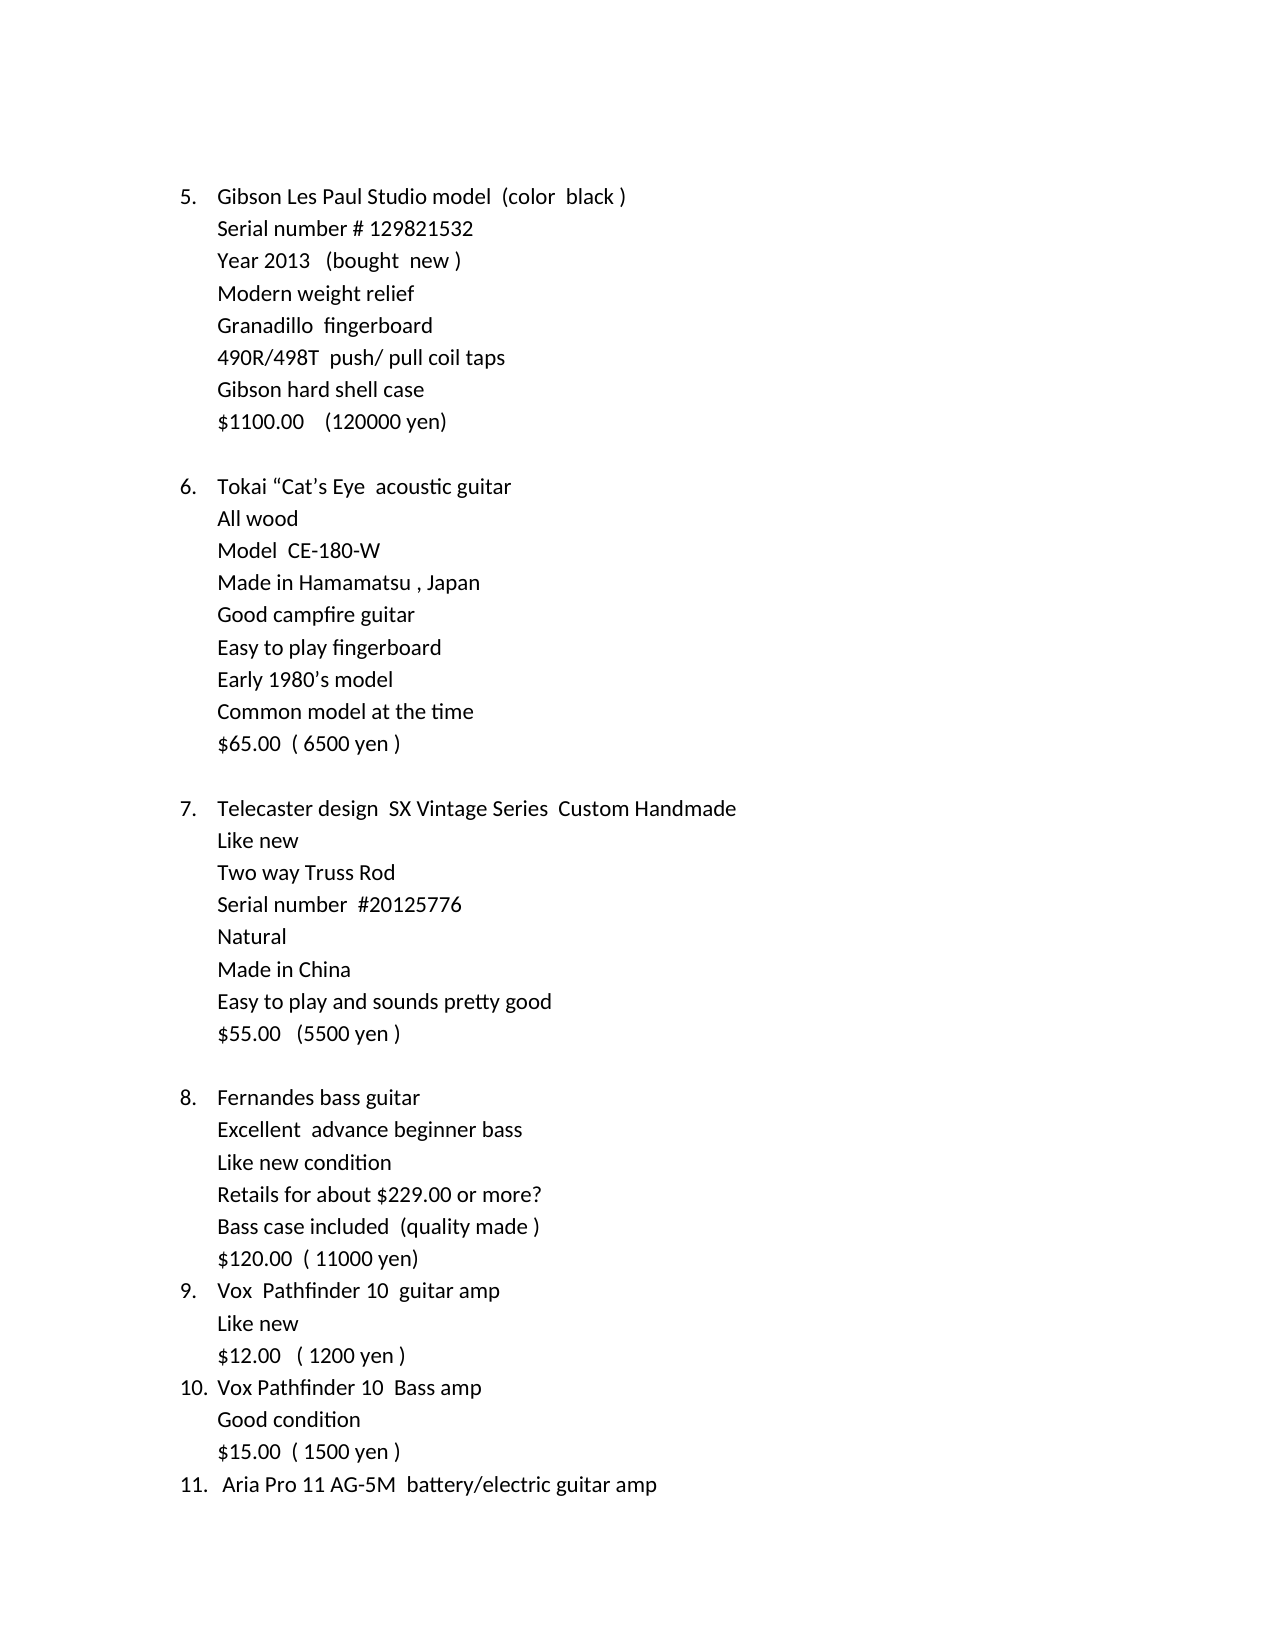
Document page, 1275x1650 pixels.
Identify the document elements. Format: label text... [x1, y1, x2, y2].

list Excellent advance beginner bass [217, 1116, 1125, 1144]
list $15.00 ( 1500 yen ) [217, 1437, 1125, 1466]
list $55.00 (5500 yen ) [217, 1019, 1125, 1047]
list Good campfire guitar [217, 601, 1125, 629]
list $1100.00 (120000 yen) [217, 407, 1125, 436]
list $65.00 ( 6500 yen ) [217, 729, 1125, 757]
list Vox Pathfinder 10 Bass amp [179, 1373, 1125, 1401]
list Vox Pathfinder 10 guitar amp [179, 1277, 1125, 1304]
list Telecaster design SX Vintage Series Custom Handmade [179, 794, 1125, 822]
list Easy to play fingerboard [217, 633, 1125, 661]
list Retails for about $229.00 or more? [217, 1180, 1125, 1208]
list Good condition [217, 1405, 1125, 1433]
list Serial number #20125776 [217, 890, 1125, 918]
list Fernandes bass guitar [179, 1083, 1125, 1111]
list Like new condition [217, 1148, 1125, 1176]
list Granadillo fingerboard [217, 311, 1125, 339]
list Like new [217, 826, 1125, 854]
list Year 2013 (bought new ) [217, 247, 1125, 274]
list Two way Truss Rod [217, 858, 1125, 886]
list $12.00 ( 1200 yen ) [217, 1341, 1125, 1369]
list Made in China [217, 955, 1125, 983]
list Common model at the time [217, 697, 1125, 725]
list 490R/498T push/ pull coil taps [217, 343, 1125, 371]
list Serial number # 129821532 [217, 214, 1125, 242]
list All wood [217, 504, 1125, 532]
list Like new [217, 1309, 1125, 1337]
list Aria Pro 11 AG-5M battery/electric guitar amp [179, 1470, 1125, 1498]
list Easy to play and sounds pretty good [217, 987, 1125, 1015]
list Gibson hard shell case [217, 375, 1125, 403]
list Bass case included (quality made ) [217, 1212, 1125, 1240]
list Early 1980’s model [217, 665, 1125, 693]
list Made in Hamamatsu , Japan [217, 568, 1125, 596]
list Modern weight relief [217, 279, 1125, 307]
list Tokai “Cat’s Eye acoustic guitar [179, 472, 1125, 500]
list $120.00 ( 11000 yen) [217, 1244, 1125, 1272]
list Gibson Les Paul Studio model (color black ) [179, 182, 1125, 210]
list Natural [217, 922, 1125, 951]
list Model CE-180-W [217, 536, 1125, 564]
